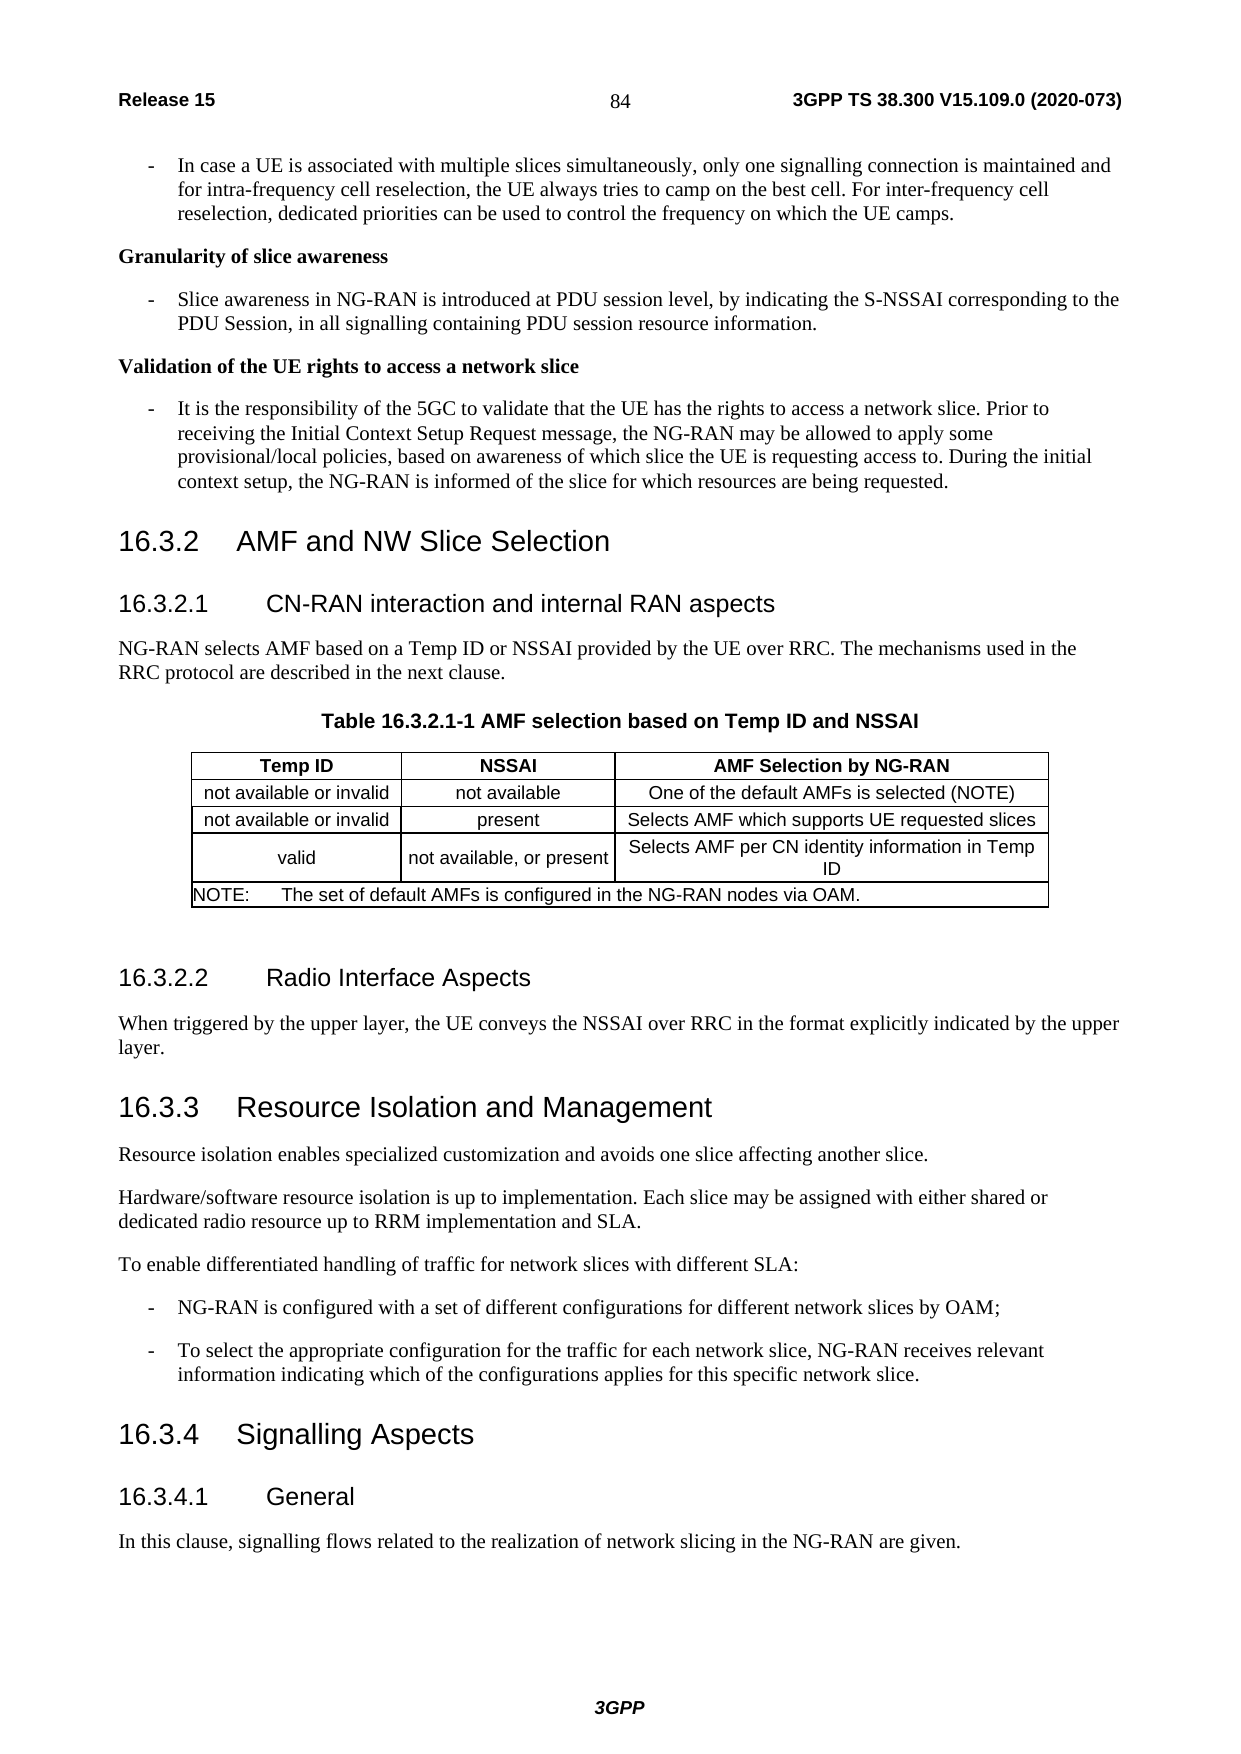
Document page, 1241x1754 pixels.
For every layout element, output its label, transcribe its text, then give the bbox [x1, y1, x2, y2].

text - In case a UE is associated with multiple slices simultaneously, only one signalling connection is maintained and for intra-frequency cell reselection, the UE always tries to camp on the best cell. For inter-frequency cell reselection, dedicated priorities can be used to control the frequency on which the UE camps. [148, 153, 1122, 225]
subtitle 16.3.4.1 General [118, 1482, 1122, 1510]
text When triggered by the upper layer, the UE conveys the NSSAI over RRC in the format explicitly indicated by the upper layer. [118, 1011, 1122, 1059]
text - NG-RAN is configured with a set of different configurations for different network slices by OAM; [148, 1295, 1122, 1319]
table_cell NOTE: The set of default AMFs is configured in the NG-RAN nodes via OAM. [193, 883, 1048, 906]
table_cell present [402, 807, 614, 832]
table_cell not available or invalid [192, 780, 401, 806]
text Table 16.3.2.1-1 AMF selection based on Temp ID and NSSAI [118, 709, 1122, 733]
table_cell Selects AMF which supports UE requested slices [616, 807, 1048, 832]
table_cell valid [193, 834, 400, 881]
text Hardware/software resource isolation is up to implementation. Each slice may be assigned with either shared or dedicated radio resource up to RRM implementation and SLA. [118, 1185, 1122, 1233]
text To enable differentiated handling of traffic for network slices with different SLA: [118, 1252, 1122, 1276]
subtitle 16.3.4 Signalling Aspects [118, 1417, 1122, 1450]
table_header AMF Selection by NG-RAN [616, 753, 1048, 779]
table_cell Selects AMF per CN identity information in Temp ID [616, 834, 1048, 881]
text In this clause, signalling flows related to the realization of network slicing in the NG-RAN are given. [118, 1529, 1122, 1553]
table_header Temp ID [192, 753, 401, 779]
text Granularity of slice awareness [118, 244, 1122, 268]
subtitle 16.3.2.1 CN-RAN interaction and internal RAN aspects [118, 589, 1122, 617]
table_cell not available [402, 780, 614, 806]
subtitle 16.3.3 Resource Isolation and Management [118, 1090, 1122, 1123]
subtitle 16.3.2 AMF and NW Slice Selection [118, 524, 1122, 557]
table_cell not available, or present [402, 834, 614, 881]
text NG-RAN selects AMF based on a Temp ID or NSSAI provided by the UE over RRC. The mechanisms used in the RRC protocol are described in the next clause. [118, 636, 1122, 684]
text Validation of the UE rights to access a network slice [118, 353, 1122, 378]
text - To select the appropriate configuration for the traffic for each network slice, NG-RAN receives relevant information indicating which of the configurations applies for this specific network slice. [148, 1337, 1122, 1386]
text - Slice awareness in NG-RAN is introduced at PDU session level, by indicating the S-NSSAI corresponding to the PDU Session, in all signalling containing PDU session resource information. [148, 287, 1122, 335]
table_header NSSAI [402, 753, 614, 779]
table_cell not available or invalid [193, 807, 400, 832]
subtitle 16.3.2.2 Radio Interface Aspects [118, 963, 1122, 992]
text - It is the responsibility of the 5GC to validate that the UE has the rights to access a network slice. Prior to receiving the Initial Context Setup Request message, the NG-RAN may be allowed to apply some provisional/local policies, based on awareness of which slice the UE is requesting access to. During the initial context setup, the NG-RAN is informed of the slice for which resources are being requested. [148, 396, 1122, 493]
table_cell One of the default AMFs is selected (NOTE) [616, 780, 1048, 806]
text Resource isolation enables specialized customization and avoids one slice affecting another slice. [118, 1142, 1122, 1166]
